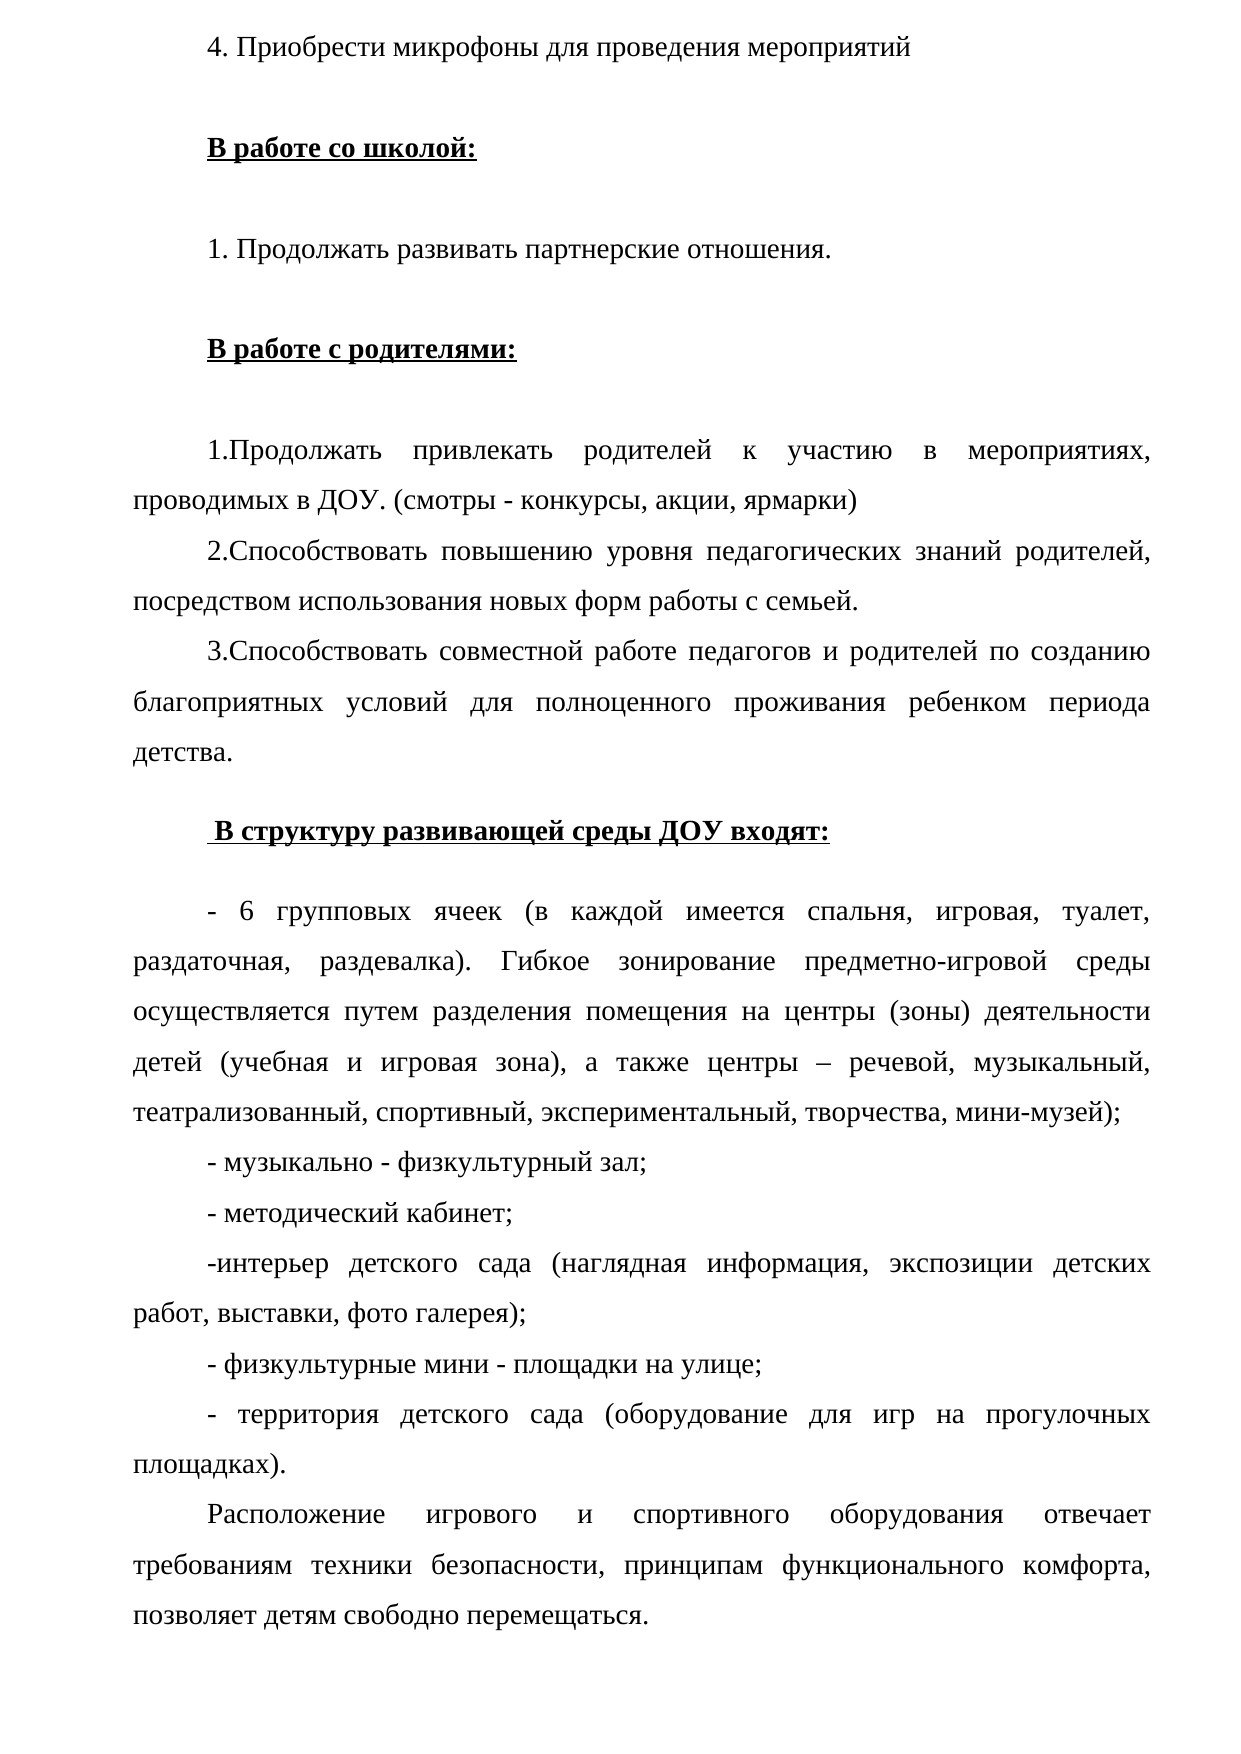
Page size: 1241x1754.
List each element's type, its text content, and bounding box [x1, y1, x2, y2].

text - методический кабинет; [133, 1195, 1152, 1228]
text В структуру развивающей среды ДОУ входят: [133, 813, 1152, 847]
text Расположение игрового и спортивного оборудования отвечает требованиям техники безопасности, принципам функционального комфорта, позволяет детям свободно перемещаться. [133, 1497, 1152, 1631]
text - музыкально - физкультурный зал; [133, 1144, 1152, 1178]
text В работе с родителями: [133, 331, 1152, 365]
text 1.Продолжать привлекать родителей к участию в мероприятиях, проводимых в ДОУ. (смотры - конкурсы, акции, ярмарки) [133, 432, 1152, 516]
text 3.Способствовать совместной работе педагогов и родителей по созданию благоприятных условий для полноценного проживания ребенком периода детства. [133, 633, 1152, 767]
text В работе со школой: [133, 130, 1152, 164]
text 2.Способствовать повышению уровня педагогических знаний родителей, посредством использования новых форм работы с семьей. [133, 533, 1152, 617]
text 4. Приобрести микрофоны для проведения мероприятий [133, 29, 1152, 63]
text -интерьер детского сада (наглядная информация, экспозиции детских работ, выставки, фото галерея); [133, 1245, 1152, 1329]
text 1. Продолжать развивать партнерские отношения. [133, 231, 1152, 264]
text - физкультурные мини - площадки на улице; [133, 1346, 1152, 1379]
text - 6 групповых ячеек (в каждой имеется спальня, игровая, туалет, раздаточная, раздевалка). Гибкое зонирование предметно-игровой среды осуществляется путем разделения помещения на центры (зоны) деятельности детей (учебная и игровая зона), а также центры – речевой, музыкальный, театрализованный, спортивный, экспериментальный, творчества, мини-музей); [133, 893, 1152, 1128]
text - территория детского сада (оборудование для игр на прогулочных площадках). [133, 1396, 1152, 1480]
